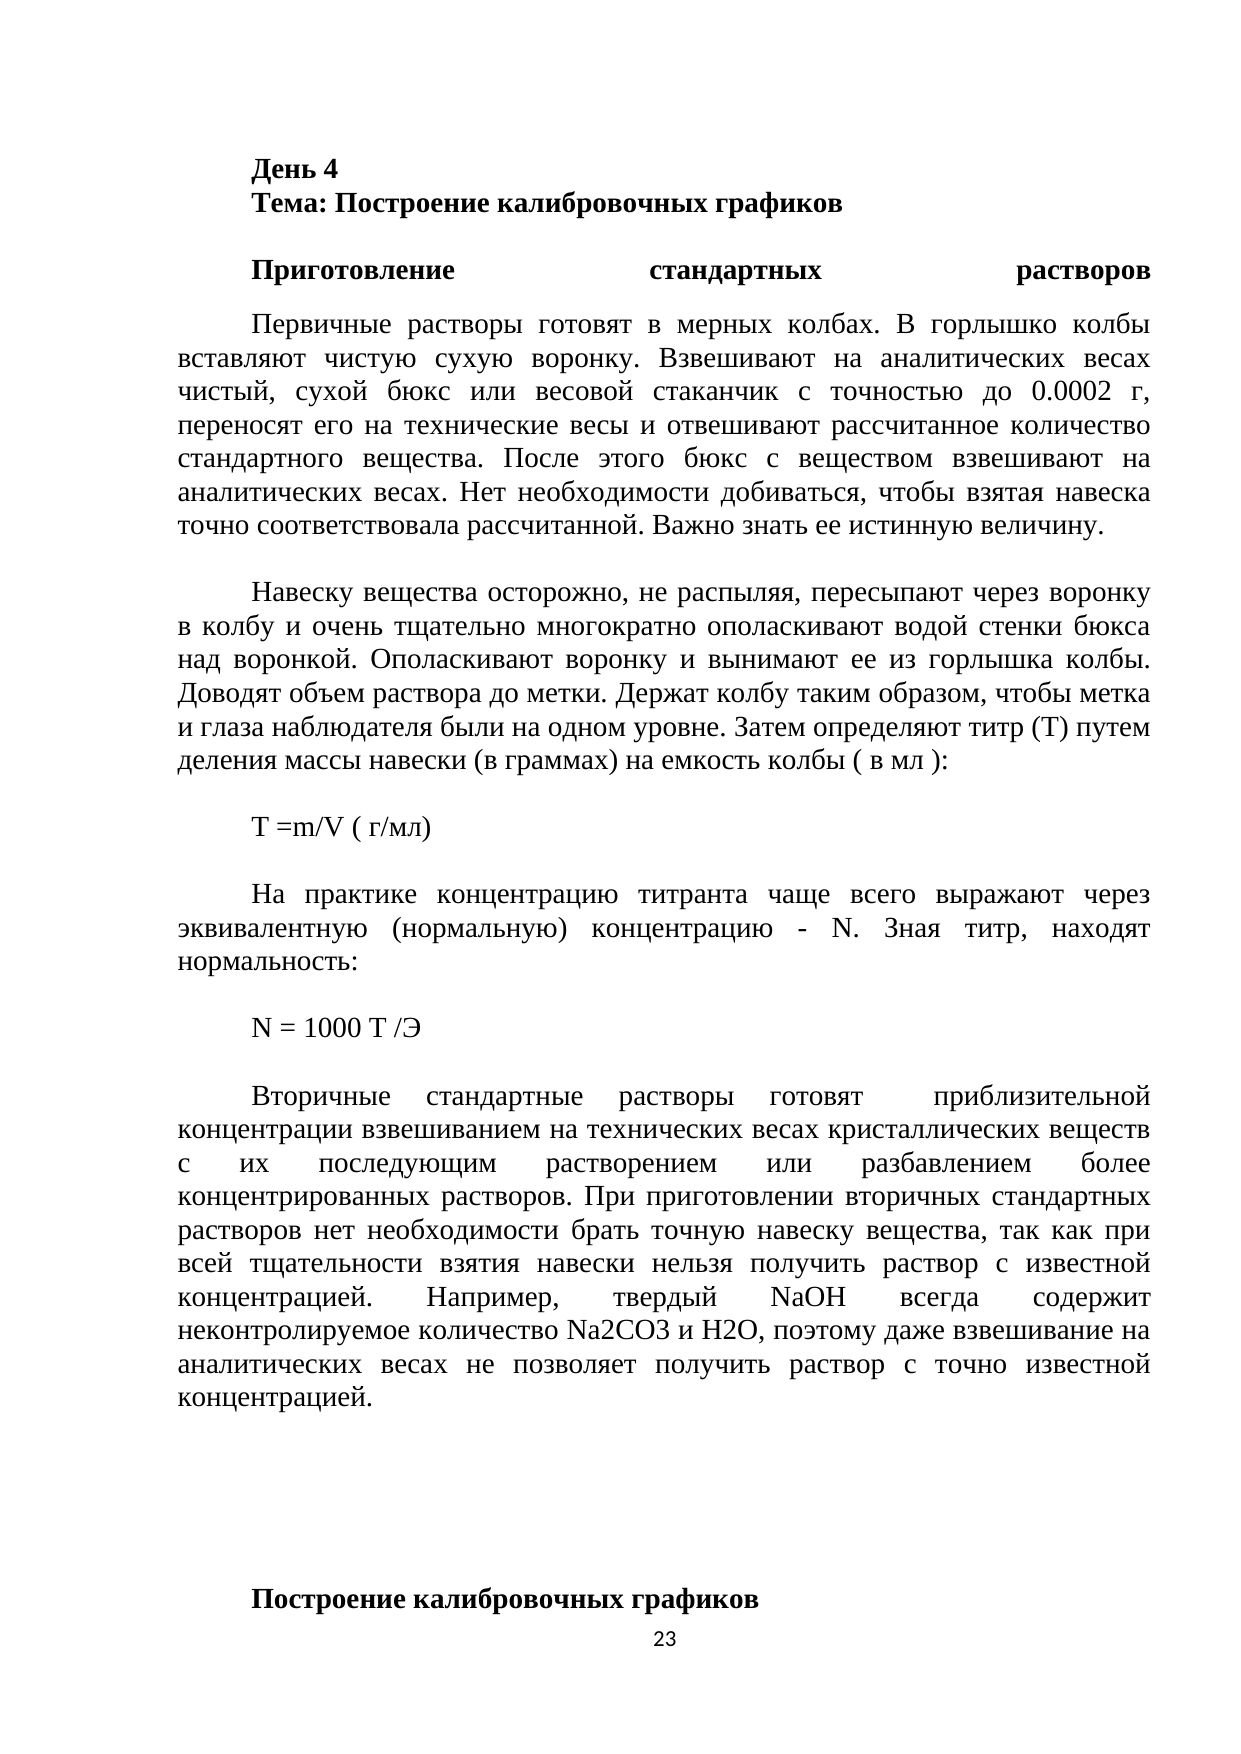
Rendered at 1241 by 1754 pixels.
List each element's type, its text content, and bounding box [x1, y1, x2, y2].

text Вторичные стандартные растворы готовят приблизительной концентрации взвешиванием на технических весах кристаллических веществ с их последующим растворением или разбавлением более концентрированных растворов. При приготовлении вторичных стандартных растворов нет необходимости брать точную навеску вещества, так как при всей тщательности взятия навески нельзя получить раствор с известной концентрацией. Например, твердый NaOH всегда содержит неконтролируемое количество Na2CO3 и H2O, поэтому даже взвешивание на аналитических весах не позволяет получить раствор с точно известной концентрацией. [177, 1078, 1152, 1413]
text Т =m/V ( г/мл) [177, 809, 1152, 843]
text Первичные растворы готовят в мерных колбах. В горлышко колбы вставляют чистую сухую воронку. Взвешивают на аналитических весах чистый, сухой бюкс или весовой стаканчик с точностью до 0.0002 г, переносят его на технические весы и отвешивают рассчитанное количество стандартного вещества. После этого бюкс с веществом взвешивают на аналитических весах. Нет необходимости добиваться, чтобы взятая навеска точно соответствовала рассчитанной. Важно знать ее истинную величину. [177, 306, 1152, 541]
text Навеску вещества осторожно, не распыляя, пересыпают через воронку в колбу и очень тщательно многократно ополаскивают водой стенки бюкса над воронкой. Ополаскивают воронку и вынимают ее из горлышка колбы. Доводят объем раствора до метки. Держат колбу таким образом, чтобы метка и глаза наблюдателя были на одном уровне. Затем определяют титр (Т) путем деления массы навески (в граммах) на емкость колбы ( в мл ): [177, 574, 1152, 776]
text На практике концентрацию титранта чаще всего выражают через эквивалентную (нормальную) концентрацию - N. Зная титр, находят нормальность: [177, 876, 1152, 977]
text Приготовление стандартных растворов [177, 252, 1152, 306]
text Построение калибровочных графиков [177, 1581, 1152, 1614]
text Тема: Построение калибровочных графиков [177, 185, 1152, 219]
text N = 1000 Т /Э [177, 1011, 1152, 1044]
text День 4 [177, 152, 1152, 185]
